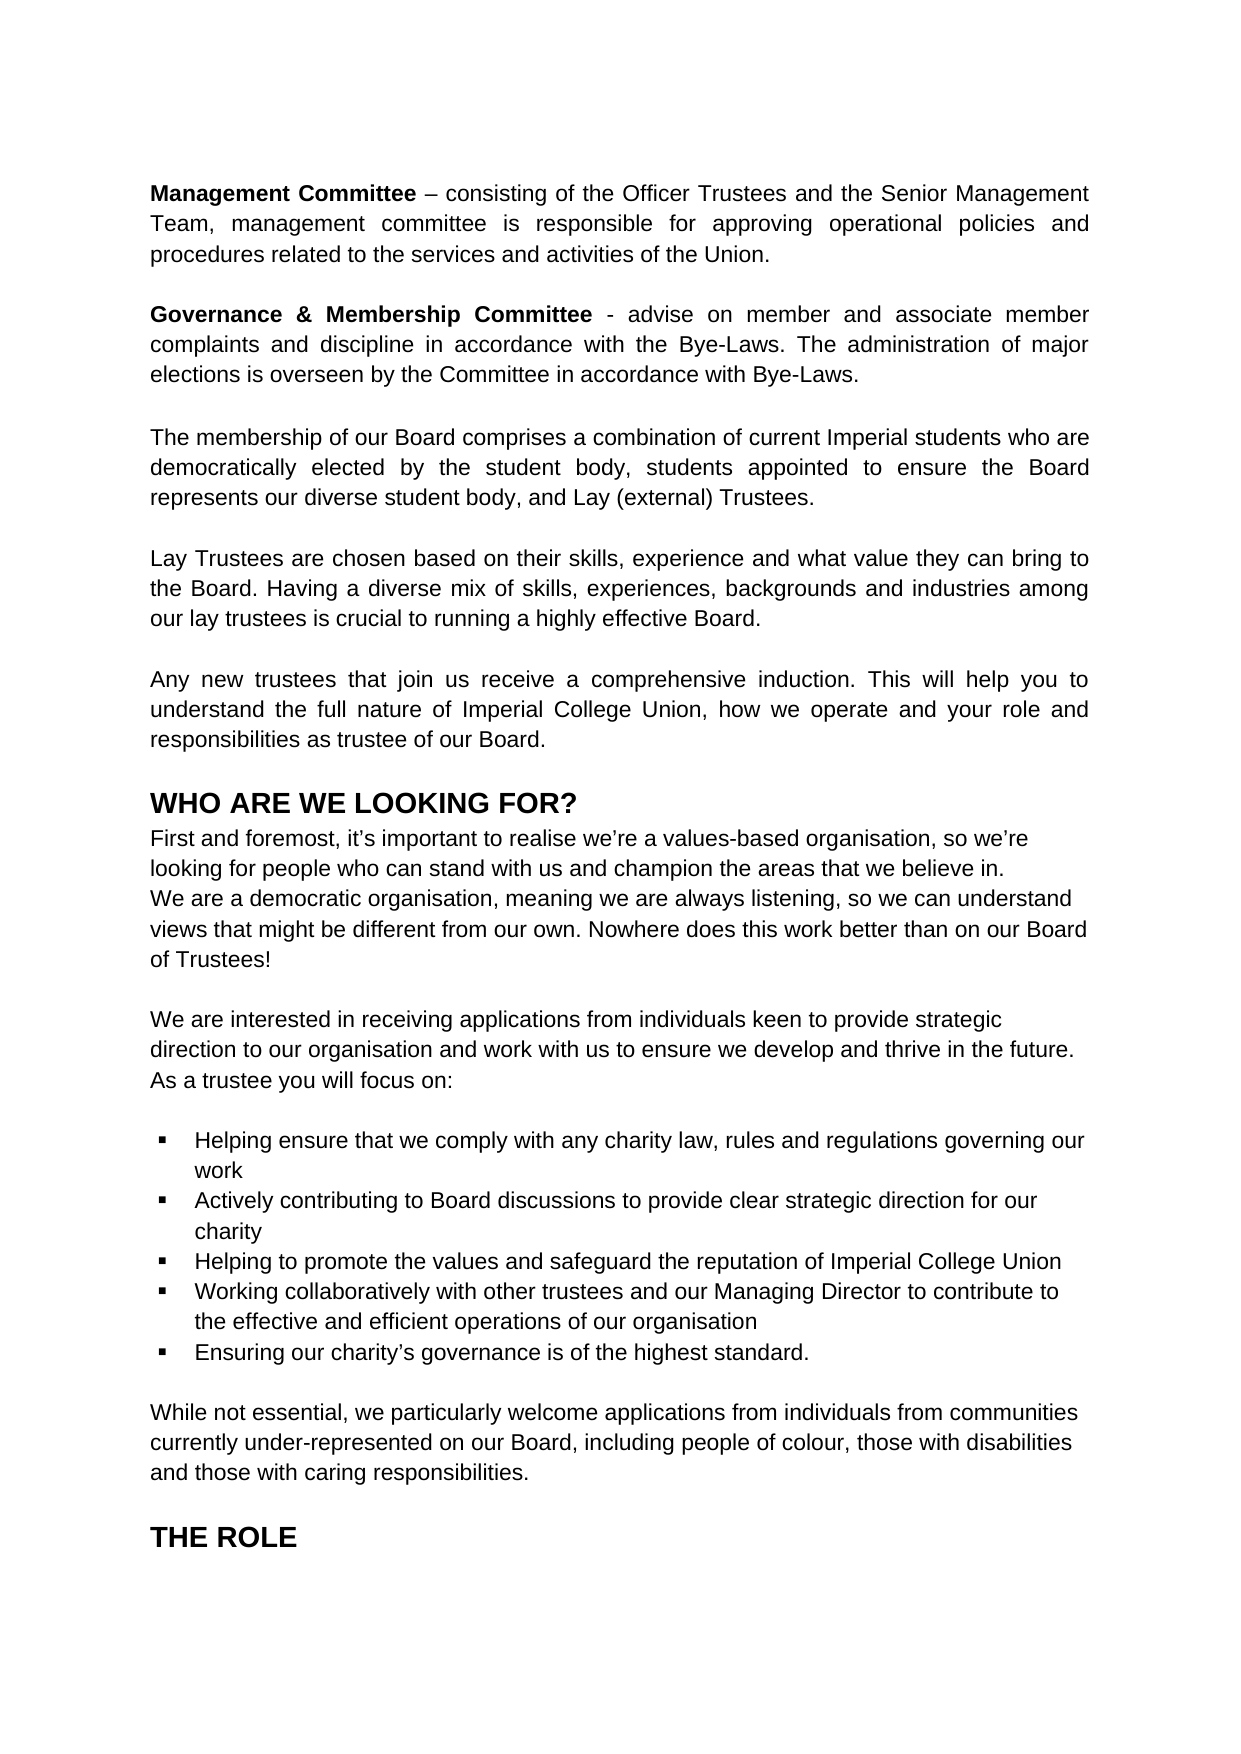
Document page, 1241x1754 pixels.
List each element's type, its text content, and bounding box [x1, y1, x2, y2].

list Actively contributing to Board discussions to provide clear strategic direction for our charity [157, 1187, 1090, 1244]
text We are a democratic organisation, meaning we are always listening, so we can understand views that might be different from our own. Nowhere does this work better than on our Board of Trustees! [150, 885, 1090, 972]
list Working collaboratively with other trustees and our Managing Director to contribute to the effective and efficient operations of our organisation [157, 1278, 1090, 1334]
text We are interested in receiving applications from individuals keen to provide strategic direction to our organisation and work with us to ensure we develop and thrive in the future. [150, 1006, 1090, 1063]
text First and foremost, it’s important to realise we’re a values-based organisation, so we’re looking for people who can stand with us and champion the areas that we believe in. [150, 825, 1090, 881]
text WHO ARE WE LOOKING FOR? [150, 786, 1090, 820]
list Ensuring our charity’s governance is of the highest standard. [157, 1338, 1090, 1365]
text Any new trustees that join us receive a comprehensive induction. This will help you to understand the full nature of Imperial College Union, how we operate and your role and responsibilities as trustee of our Board. [150, 666, 1090, 752]
text Governance & Membership Committee - advise on member and associate member complaints and discipline in accordance with the Bye-Laws. The administration of major elections is overseen by the Committee in accordance with Bye-Laws. [150, 301, 1090, 388]
text The membership of our Board comprises a combination of current Imperial students who are democratically elected by the student body, students appointed to ensure the Board represents our diverse student body, and Lay (external) Trustees. [150, 424, 1090, 511]
text Management Committee – consisting of the Officer Trustees and the Senior Management Team, management committee is responsible for approving operational policies and procedures related to the services and activities of the Union. [150, 180, 1090, 267]
list Helping to promote the values and safeguard the reputation of Imperial College Union [157, 1248, 1090, 1274]
text Lay Trustees are chosen based on their skills, experience and what value they can bring to the Board. Having a diverse mix of skills, experiences, backgrounds and industries among our lay trustees is crucial to running a highly effective Board. [150, 545, 1090, 631]
text THE ROLE [150, 1520, 1090, 1553]
text As a trustee you will focus on: [150, 1067, 1090, 1093]
list Helping ensure that we comply with any charity law, rules and regulations governing our work [157, 1127, 1090, 1183]
text While not essential, we particularly welcome applications from individuals from communities currently under-represented on our Board, including people of colour, those with disabilities and those with caring responsibilities. [150, 1399, 1090, 1486]
